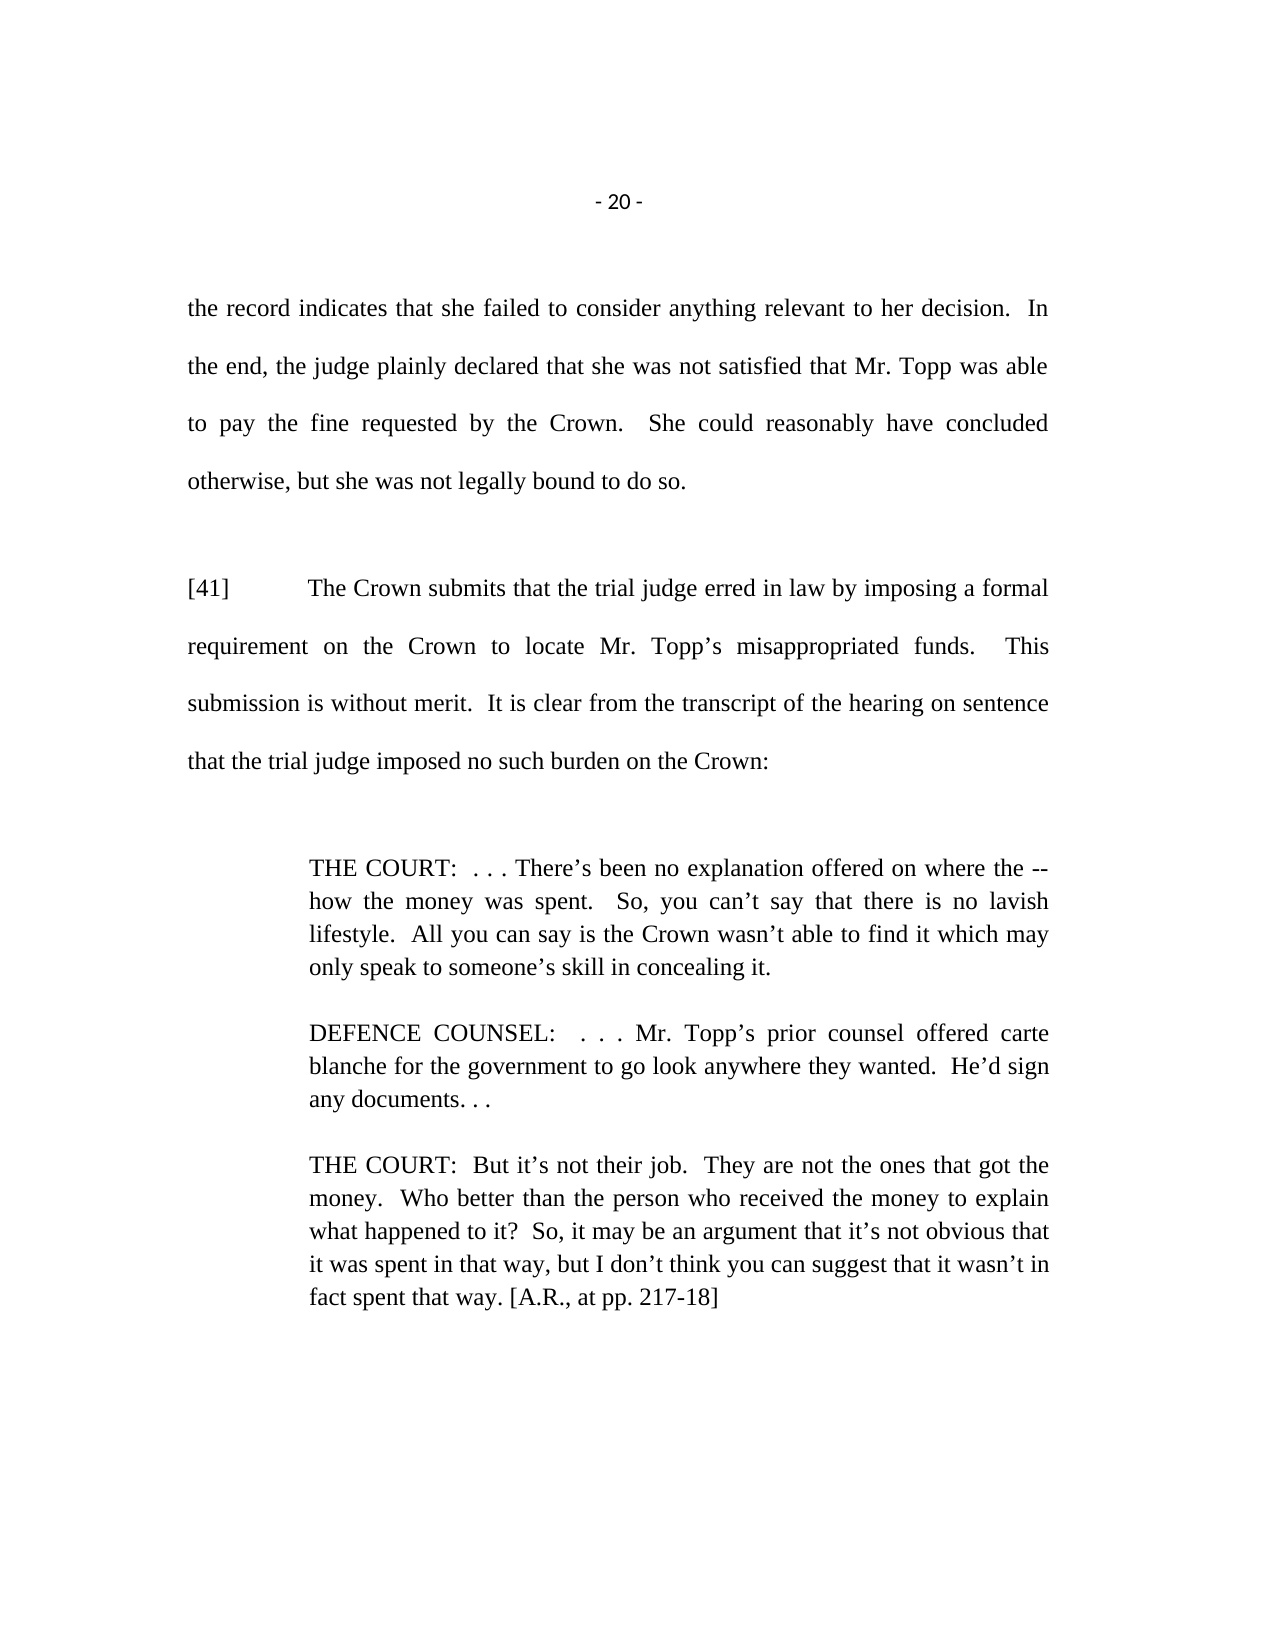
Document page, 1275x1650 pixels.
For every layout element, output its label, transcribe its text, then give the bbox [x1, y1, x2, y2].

text DEFENCE COUNSEL: . . . Mr. Topp’s prior counsel offered carte blanche for the government to go look anywhere they wanted. He’d sign any documents. . . [309, 1018, 1050, 1113]
text THE COURT: . . . There’s been no explanation offered on where the -- how the money was spent. So, you can’t say that there is no lavish lifestyle. All you can say is the Crown wasn’t able to find it which may only speak to someone’s skill in concealing it. [309, 853, 1050, 981]
text THE COURT: But it’s not their job. They are not the ones that got the money. Who better than the person who received the money to explain what happened to it? So, it may be an argument that it’s not obvious that it was spent in that way, but I don’t think you can suggest that it wasn’t in fact spent that way. [A.R., at pp. 217-18] [309, 1150, 1050, 1311]
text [187, 293, 1050, 494]
text The Crown submits that the trial judge erred in law by imposing a formal requirement on the Crown to locate Mr. Topp’s misappropriated funds. This submission is without merit. It is clear from the transcript of the hearing on sentence that the trial judge imposed no such burden on the Crown: [187, 573, 1050, 774]
